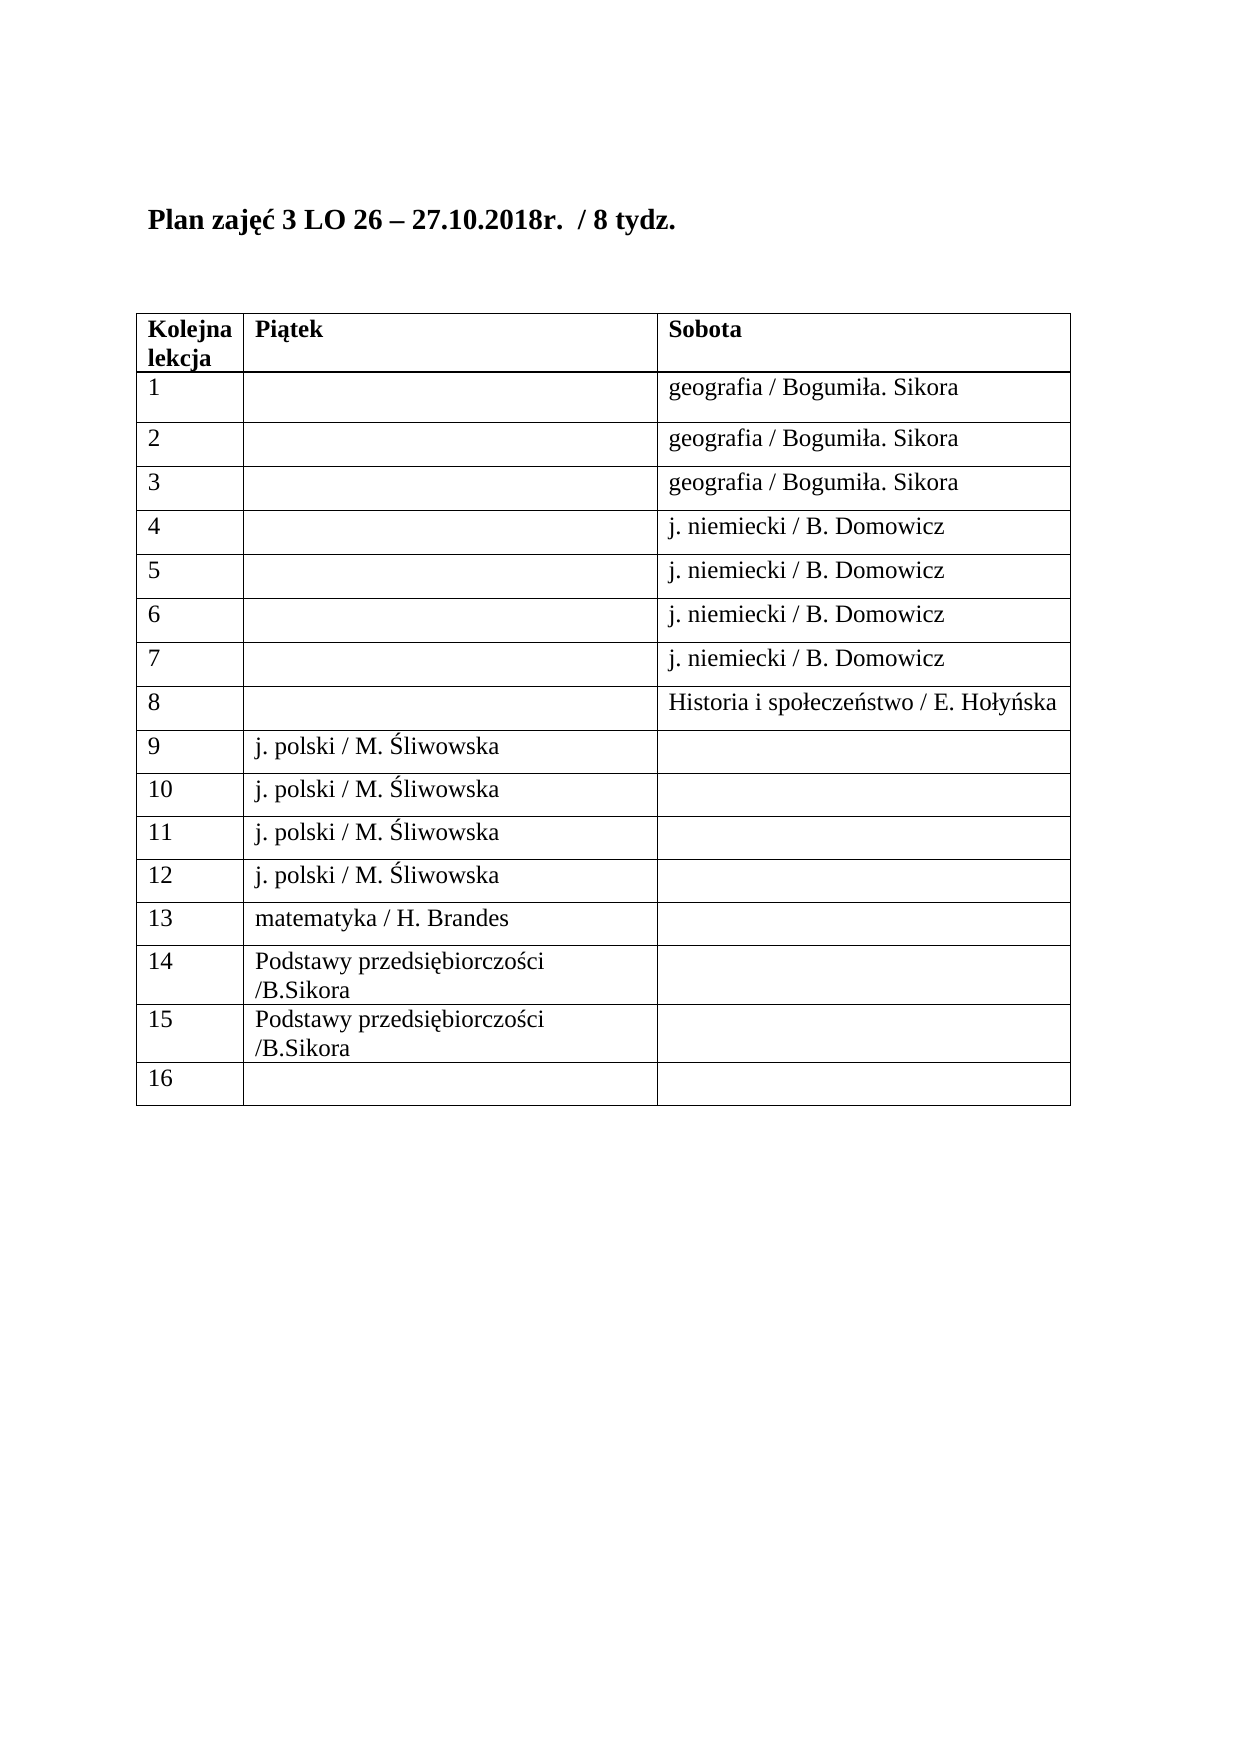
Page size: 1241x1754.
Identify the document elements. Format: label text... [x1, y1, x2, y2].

table_cell 3 [137, 467, 243, 510]
table_cell [244, 555, 657, 598]
table_cell [658, 1063, 1070, 1105]
table_cell [244, 511, 657, 554]
table_cell [244, 643, 657, 686]
table_cell geografia / Bogumiła. Sikora [658, 373, 1070, 422]
table_cell [658, 817, 1070, 859]
table_cell 16 [137, 1063, 243, 1105]
table_cell 7 [137, 643, 243, 686]
table_cell geografia / Bogumiła. Sikora [658, 423, 1070, 466]
table_cell 2 [137, 423, 243, 466]
table_cell j. polski / M. Śliwowska [244, 731, 657, 773]
table_cell 5 [137, 555, 243, 598]
table_cell [244, 687, 657, 730]
table_cell 1 [137, 373, 243, 422]
table_cell j. polski / M. Śliwowska [244, 860, 657, 902]
table_cell 6 [137, 599, 243, 642]
table_cell [244, 599, 657, 642]
table_cell 9 [137, 731, 243, 773]
table_cell [658, 1005, 1070, 1062]
table_cell [658, 774, 1070, 816]
table_cell [244, 423, 657, 466]
table_cell 10 [137, 774, 243, 816]
table_cell [658, 946, 1070, 1003]
table_cell j. polski / M. Śliwowska [244, 774, 657, 816]
table_cell 8 [137, 687, 243, 730]
table_cell [658, 903, 1070, 945]
table_header Sobota [658, 314, 1070, 371]
table_cell 11 [137, 817, 243, 859]
table_cell Historia i społeczeństwo / E. Hołyńska [658, 687, 1070, 730]
table_cell Podstawy przedsiębiorczości /B.Sikora [244, 1005, 657, 1062]
table_header Kolejna lekcja [137, 314, 243, 371]
table_cell [244, 467, 657, 510]
table_cell j. niemiecki / B. Domowicz [658, 599, 1070, 642]
table_cell matematyka / H. Brandes [244, 903, 657, 945]
table_cell j. niemiecki / B. Domowicz [658, 555, 1070, 598]
table_cell 15 [137, 1005, 243, 1062]
table_cell geografia / Bogumiła. Sikora [658, 467, 1070, 510]
table_cell [244, 1063, 657, 1105]
text Plan zajęć 3 LO 26 – 27.10.2018r. / 8 tydz. [148, 202, 1093, 236]
table_header Piątek [244, 314, 657, 371]
table_cell 12 [137, 860, 243, 902]
table_cell j. polski / M. Śliwowska [244, 817, 657, 859]
table_cell 4 [137, 511, 243, 554]
table_cell 14 [137, 946, 243, 1003]
table_cell [658, 860, 1070, 902]
table_cell Podstawy przedsiębiorczości /B.Sikora [244, 946, 657, 1003]
table_cell j. niemiecki / B. Domowicz [658, 643, 1070, 686]
table_cell [244, 373, 657, 422]
table_cell 13 [137, 903, 243, 945]
table_cell [658, 731, 1070, 773]
table_cell j. niemiecki / B. Domowicz [658, 511, 1070, 554]
